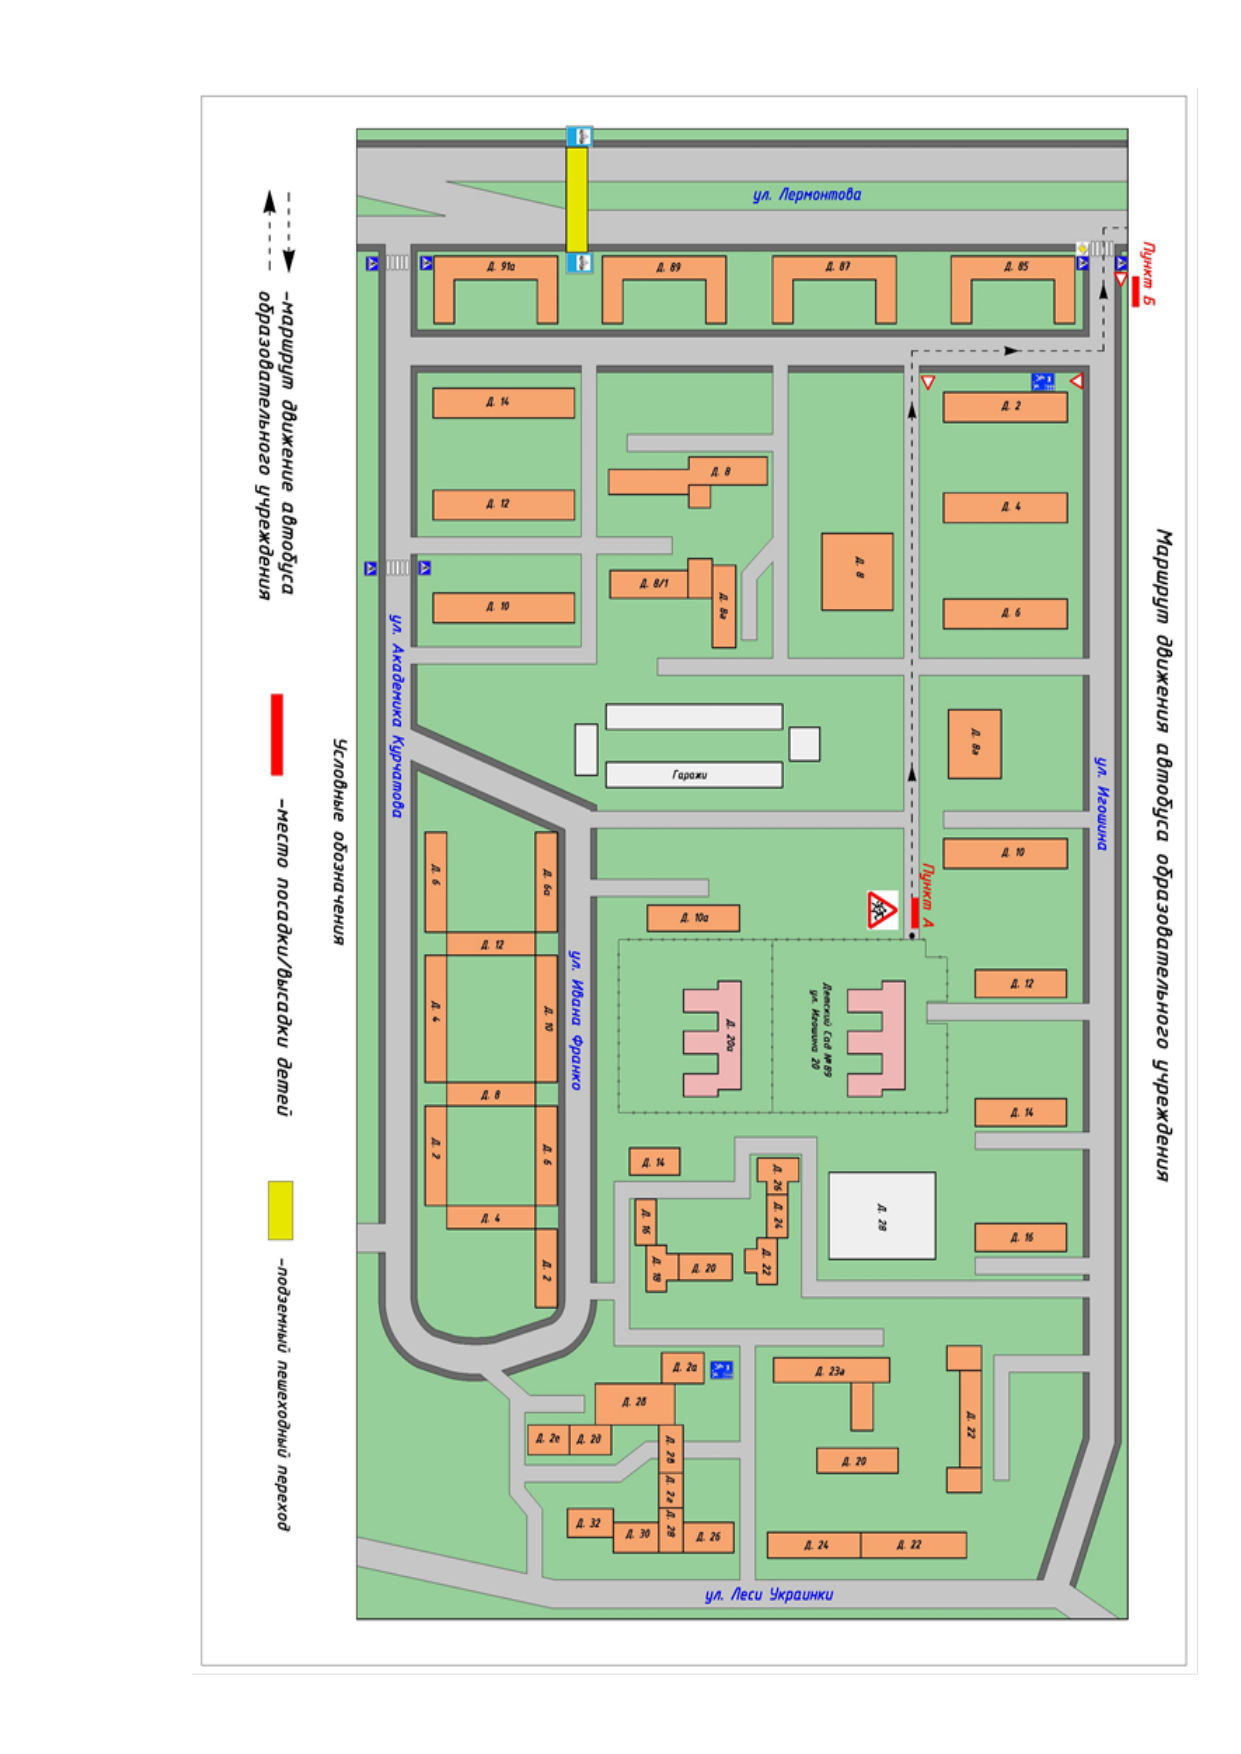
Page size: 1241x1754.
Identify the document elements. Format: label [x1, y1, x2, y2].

picture [192, 88, 1199, 1676]
